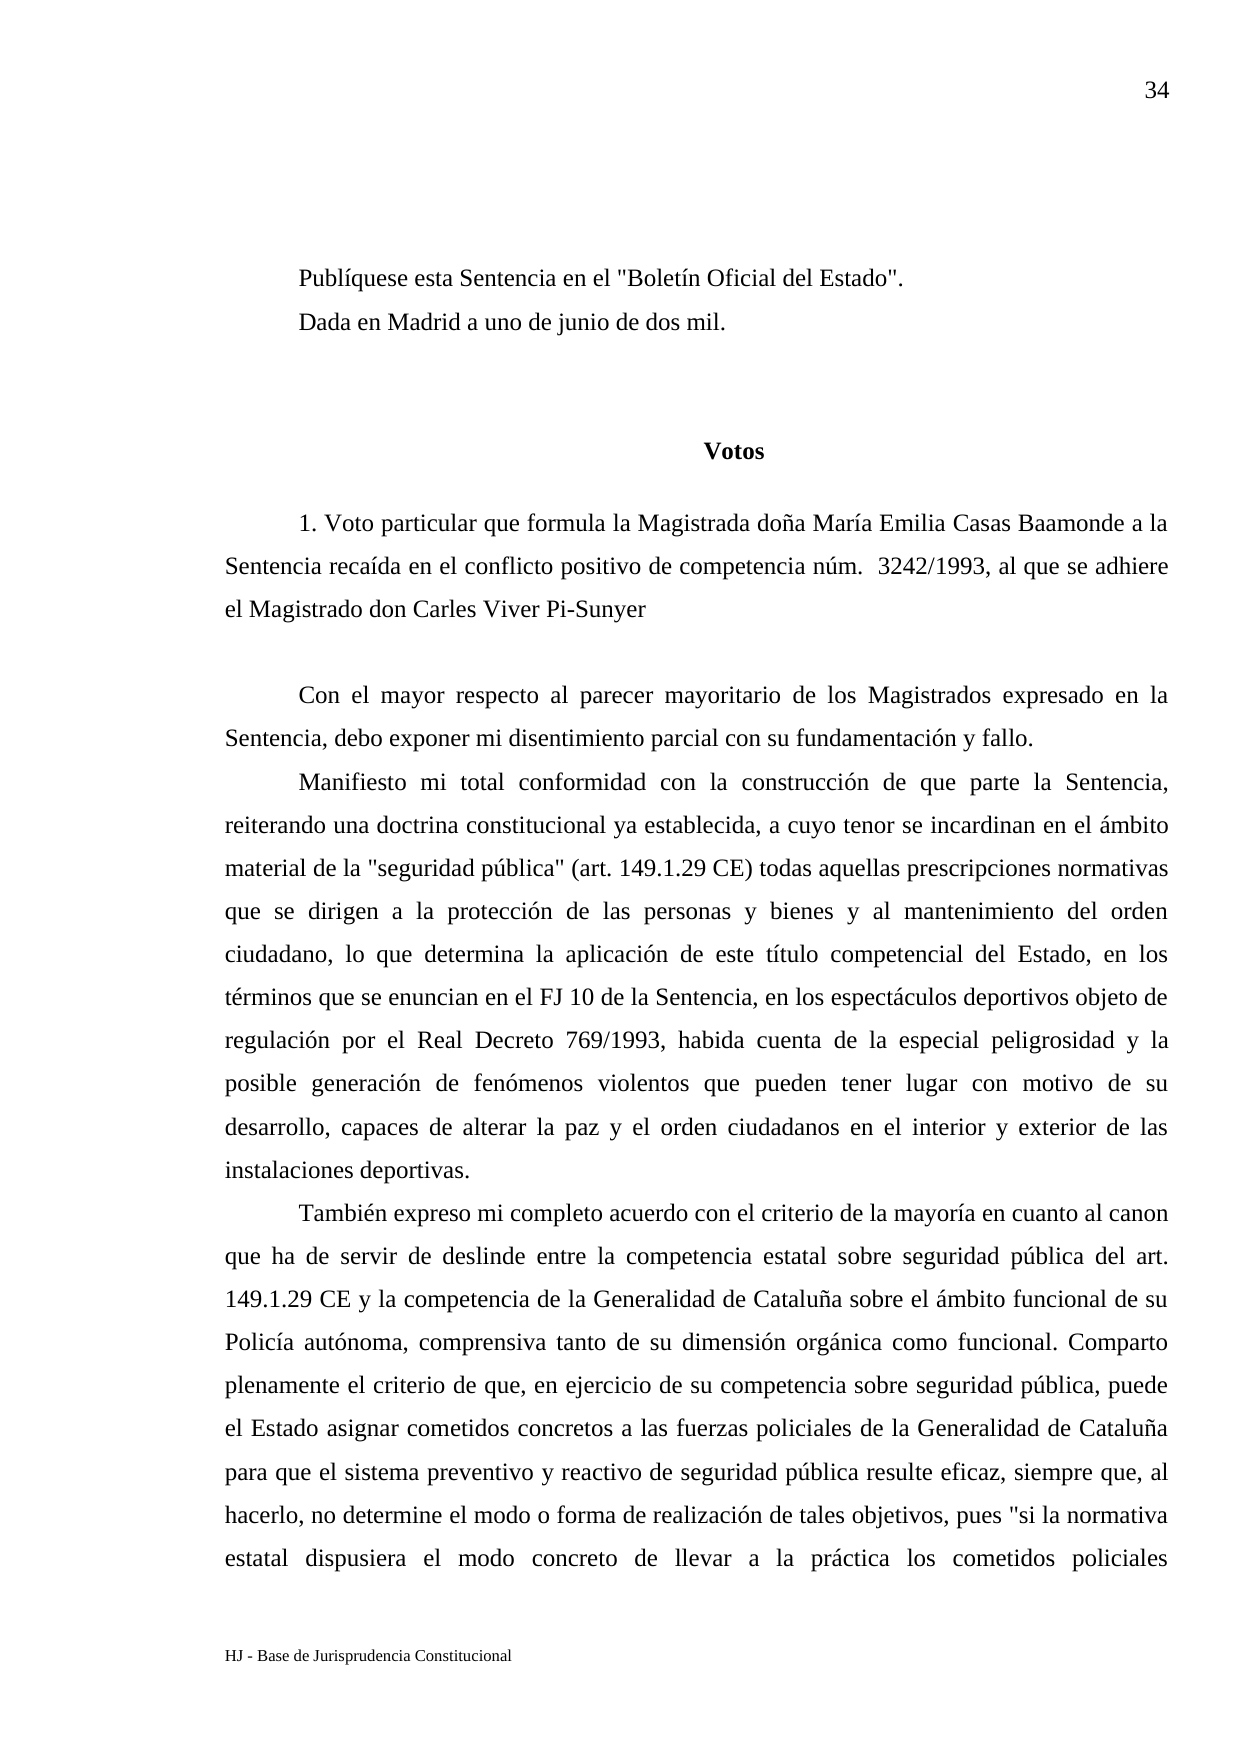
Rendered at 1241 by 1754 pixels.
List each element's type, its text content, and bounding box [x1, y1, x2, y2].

text Publíquese esta Sentencia en el "Boletín Oficial del Estado". [224, 263, 1169, 292]
text Manifiesto mi total conformidad con la construcción de que parte la Sentencia, reiterando una doctrina constitucional ya establecida, a cuyo tenor se incardinan en el ámbito material de la "seguridad pública" (art. 149.1.29 CE) todas aquellas prescripciones normativas que se dirigen a la protección de las personas y bienes y al mantenimiento del orden ciudadano, lo que determina la aplicación de este título competencial del Estado, en los términos que se enuncian en el FJ 10 de la Sentencia, en los espectáculos deportivos objeto de regulación por el Real Decreto 769/1993, habida cuenta de la especial peligrosidad y la posible generación de fenómenos violentos que pueden tener lugar con motivo de su desarrollo, capaces de alterar la paz y el orden ciudadanos en el interior y exterior de las instalaciones deportivas. [224, 767, 1169, 1183]
text Con el mayor respecto al parecer mayoritario de los Magistrados expresado en la Sentencia, debo exponer mi disentimiento parcial con su fundamentación y fallo. [224, 680, 1169, 752]
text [224, 1198, 1169, 1572]
text 1. Voto particular que formula la Magistrada doña María Emilia Casas Baamonde a la Sentencia recaída en el conflicto positivo de competencia núm. 3242/1993, al que se adhiere el Magistrado don Carles Viver Pi-Sunyer [224, 508, 1169, 623]
text Dada en Madrid a uno de junio de dos mil. [224, 307, 1169, 335]
subtitle Votos [224, 436, 1169, 465]
